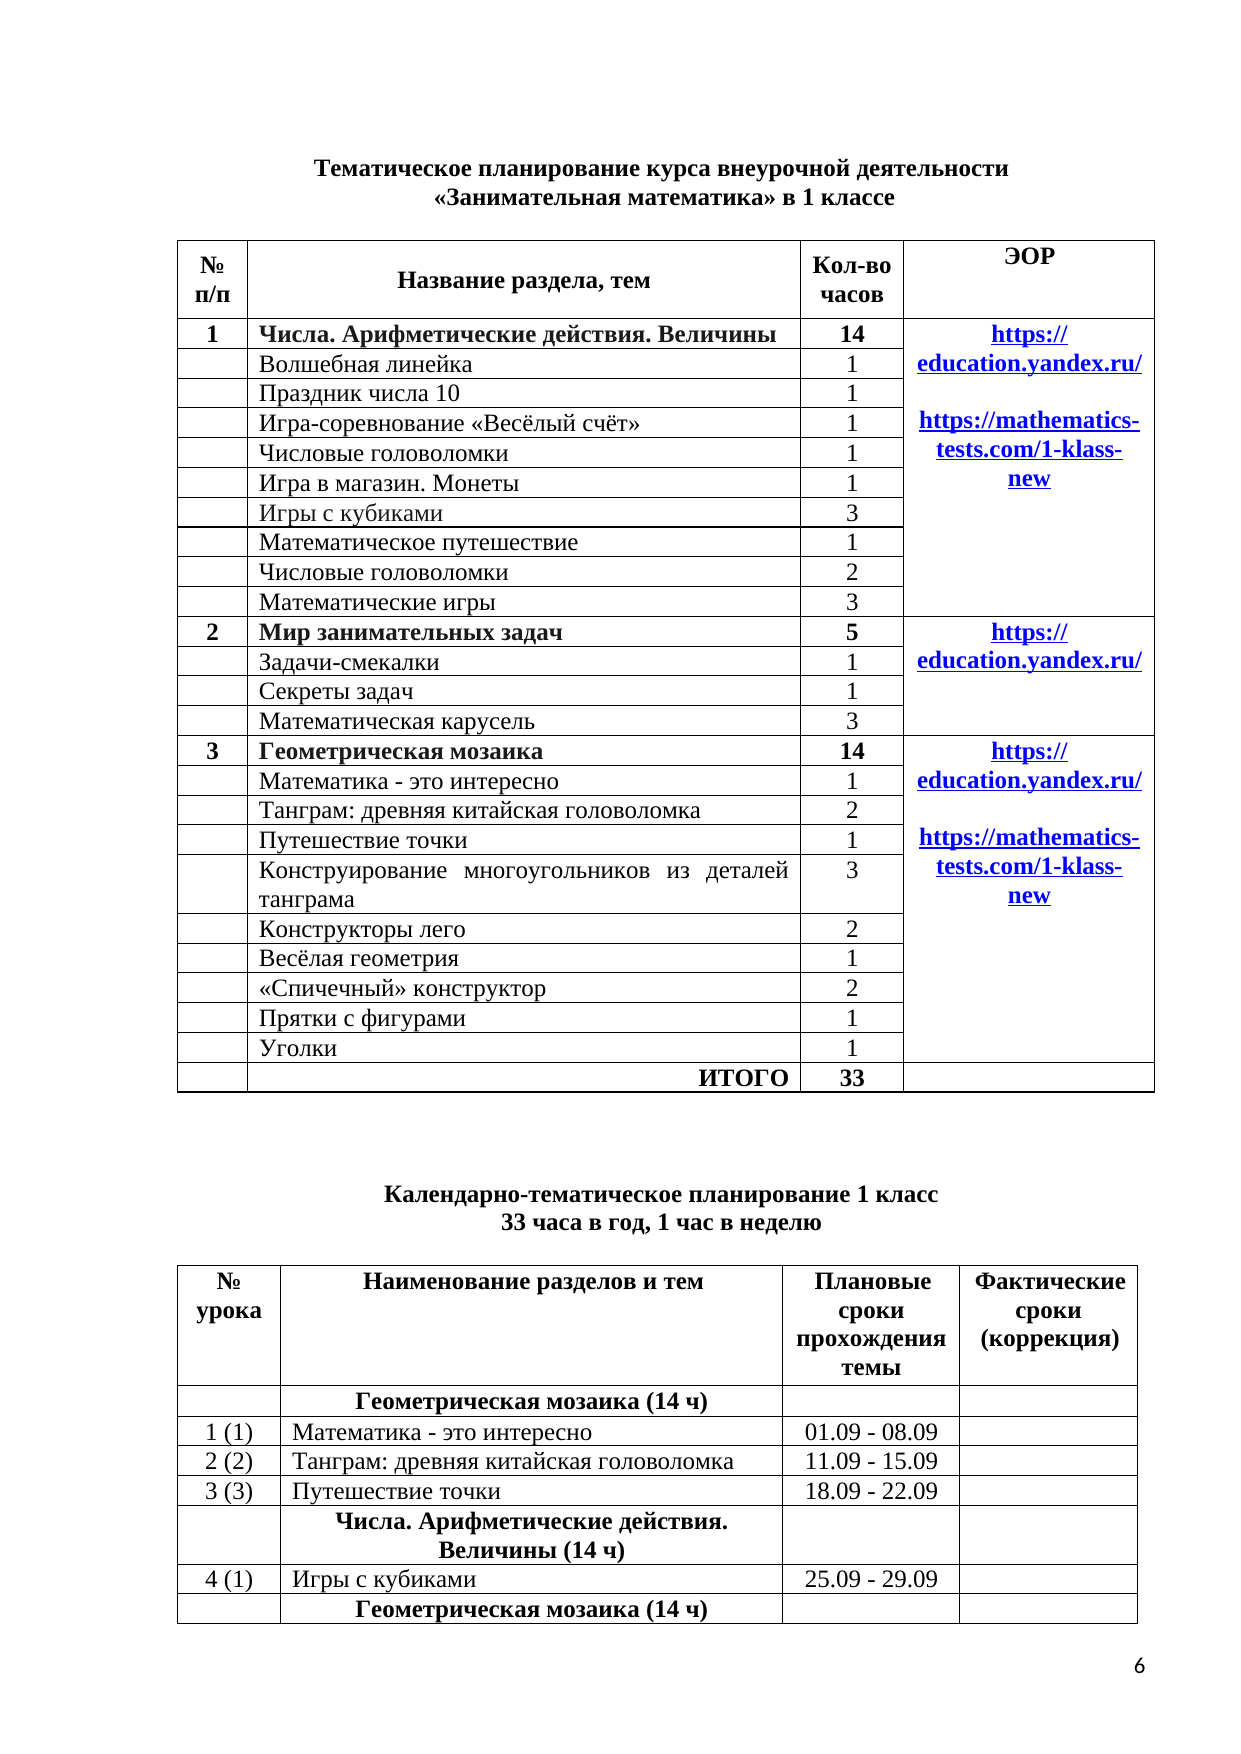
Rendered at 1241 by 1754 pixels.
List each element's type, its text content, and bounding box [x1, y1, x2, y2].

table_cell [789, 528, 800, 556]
table_cell [178, 1033, 247, 1062]
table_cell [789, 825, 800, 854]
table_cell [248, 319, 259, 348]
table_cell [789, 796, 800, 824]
table_cell Математика - это интересно [248, 766, 800, 794]
table_cell Конструкторы лего [248, 914, 800, 942]
table_header Кол-во часов [801, 241, 903, 318]
table_cell Секреты задач [248, 676, 800, 705]
table_cell [178, 379, 247, 407]
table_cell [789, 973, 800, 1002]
table_header № п/п [178, 241, 247, 318]
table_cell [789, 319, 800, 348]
table_cell Геометрическая мозаика (14 ч) [281, 1594, 782, 1623]
table_cell [178, 855, 247, 913]
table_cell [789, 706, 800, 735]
table_cell [178, 468, 247, 497]
table_cell [960, 1476, 1137, 1505]
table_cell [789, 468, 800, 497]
table_cell 3 (3) [178, 1476, 280, 1505]
text 33 часа в год, 1 час в неделю [177, 1207, 1146, 1236]
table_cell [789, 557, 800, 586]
table_cell [178, 349, 247, 377]
table_cell [178, 557, 247, 586]
table_cell [178, 408, 247, 437]
table_cell 3 [178, 736, 247, 765]
table_cell 1 (1) [178, 1417, 280, 1445]
table_cell 1 [178, 319, 247, 348]
table_header ЭОР [904, 241, 1154, 318]
table_header Фактические сроки (коррекция) [960, 1266, 1137, 1385]
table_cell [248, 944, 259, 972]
table_cell 18.09 - 22.09 [783, 1476, 959, 1505]
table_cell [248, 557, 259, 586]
table_cell [178, 676, 247, 705]
table_cell [178, 825, 247, 854]
table_cell 3 [801, 855, 903, 913]
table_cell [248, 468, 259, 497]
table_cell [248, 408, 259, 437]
table_cell [178, 1386, 280, 1416]
table_cell [178, 973, 247, 1002]
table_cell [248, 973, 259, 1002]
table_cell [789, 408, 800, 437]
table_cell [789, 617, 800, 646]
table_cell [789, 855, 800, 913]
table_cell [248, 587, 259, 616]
table_cell [960, 1594, 1137, 1623]
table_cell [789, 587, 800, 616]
table_cell Волшебная линейка [248, 349, 800, 377]
table_cell Игры с кубиками [281, 1565, 782, 1593]
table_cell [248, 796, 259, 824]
table_cell [783, 1594, 959, 1623]
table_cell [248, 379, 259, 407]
table_cell [178, 1506, 280, 1563]
table_cell Путешествие точки [281, 1476, 782, 1505]
table_cell [178, 1594, 280, 1623]
table_cell https://education.yandex.ru/ https://mathematics-tests.com/1-klass-new [904, 319, 1154, 616]
table_header № урока [178, 1266, 280, 1385]
text Тематическое планирование курса внеурочной деятельности [177, 153, 1146, 182]
table_cell [178, 944, 247, 972]
table_cell [178, 498, 247, 526]
table_cell [960, 1565, 1137, 1593]
table_cell [178, 914, 247, 942]
table_cell [960, 1417, 1137, 1445]
table_cell [960, 1386, 1137, 1416]
table_cell [783, 1386, 959, 1416]
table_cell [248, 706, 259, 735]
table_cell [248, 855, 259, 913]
table_cell 11.09 - 15.09 [783, 1446, 959, 1475]
table_cell [178, 587, 247, 616]
table_cell [178, 706, 247, 735]
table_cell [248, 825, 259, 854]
table_cell [960, 1506, 1137, 1563]
table_cell [1143, 1063, 1154, 1091]
table_cell Танграм: древняя китайская головоломка [281, 1446, 782, 1475]
table_cell 25.09 - 29.09 [783, 1565, 959, 1593]
text Календарно-тематическое планирование 1 класс [177, 1179, 1146, 1207]
table_cell [178, 528, 247, 556]
text «Занимательная математика» в 1 классе [177, 182, 1146, 211]
table_cell Геометрическая мозаика (14 ч) [281, 1386, 782, 1416]
table_header Название раздела, тем [248, 241, 800, 318]
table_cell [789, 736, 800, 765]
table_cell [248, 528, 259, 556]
table_cell Уголки [248, 1033, 800, 1062]
table_cell [178, 1063, 247, 1091]
table_cell [178, 1003, 247, 1032]
table_cell Математика - это интересно [281, 1417, 782, 1445]
table_cell [178, 647, 247, 675]
table_cell https://education.yandex.ru/ [904, 617, 1154, 735]
table_cell [178, 766, 247, 794]
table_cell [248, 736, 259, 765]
table_cell https://education.yandex.ru/ https://mathematics-tests.com/1-klass-new [904, 736, 1154, 1062]
table_header Наименование разделов и тем [281, 1266, 782, 1385]
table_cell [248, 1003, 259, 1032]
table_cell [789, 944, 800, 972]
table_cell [281, 1506, 782, 1563]
table_cell 4 (1) [178, 1565, 280, 1593]
table_cell [178, 438, 247, 467]
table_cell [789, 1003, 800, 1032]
table_cell [960, 1446, 1137, 1475]
table_cell 2 [178, 617, 247, 646]
table_cell [783, 1506, 959, 1563]
table_cell [904, 1063, 915, 1091]
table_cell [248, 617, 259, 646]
table_cell 01.09 - 08.09 [783, 1417, 959, 1445]
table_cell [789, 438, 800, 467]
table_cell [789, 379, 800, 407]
table_cell [178, 796, 247, 824]
table_header Плановые сроки прохождения темы [783, 1266, 959, 1385]
table_cell 2 (2) [178, 1446, 280, 1475]
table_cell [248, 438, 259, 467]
